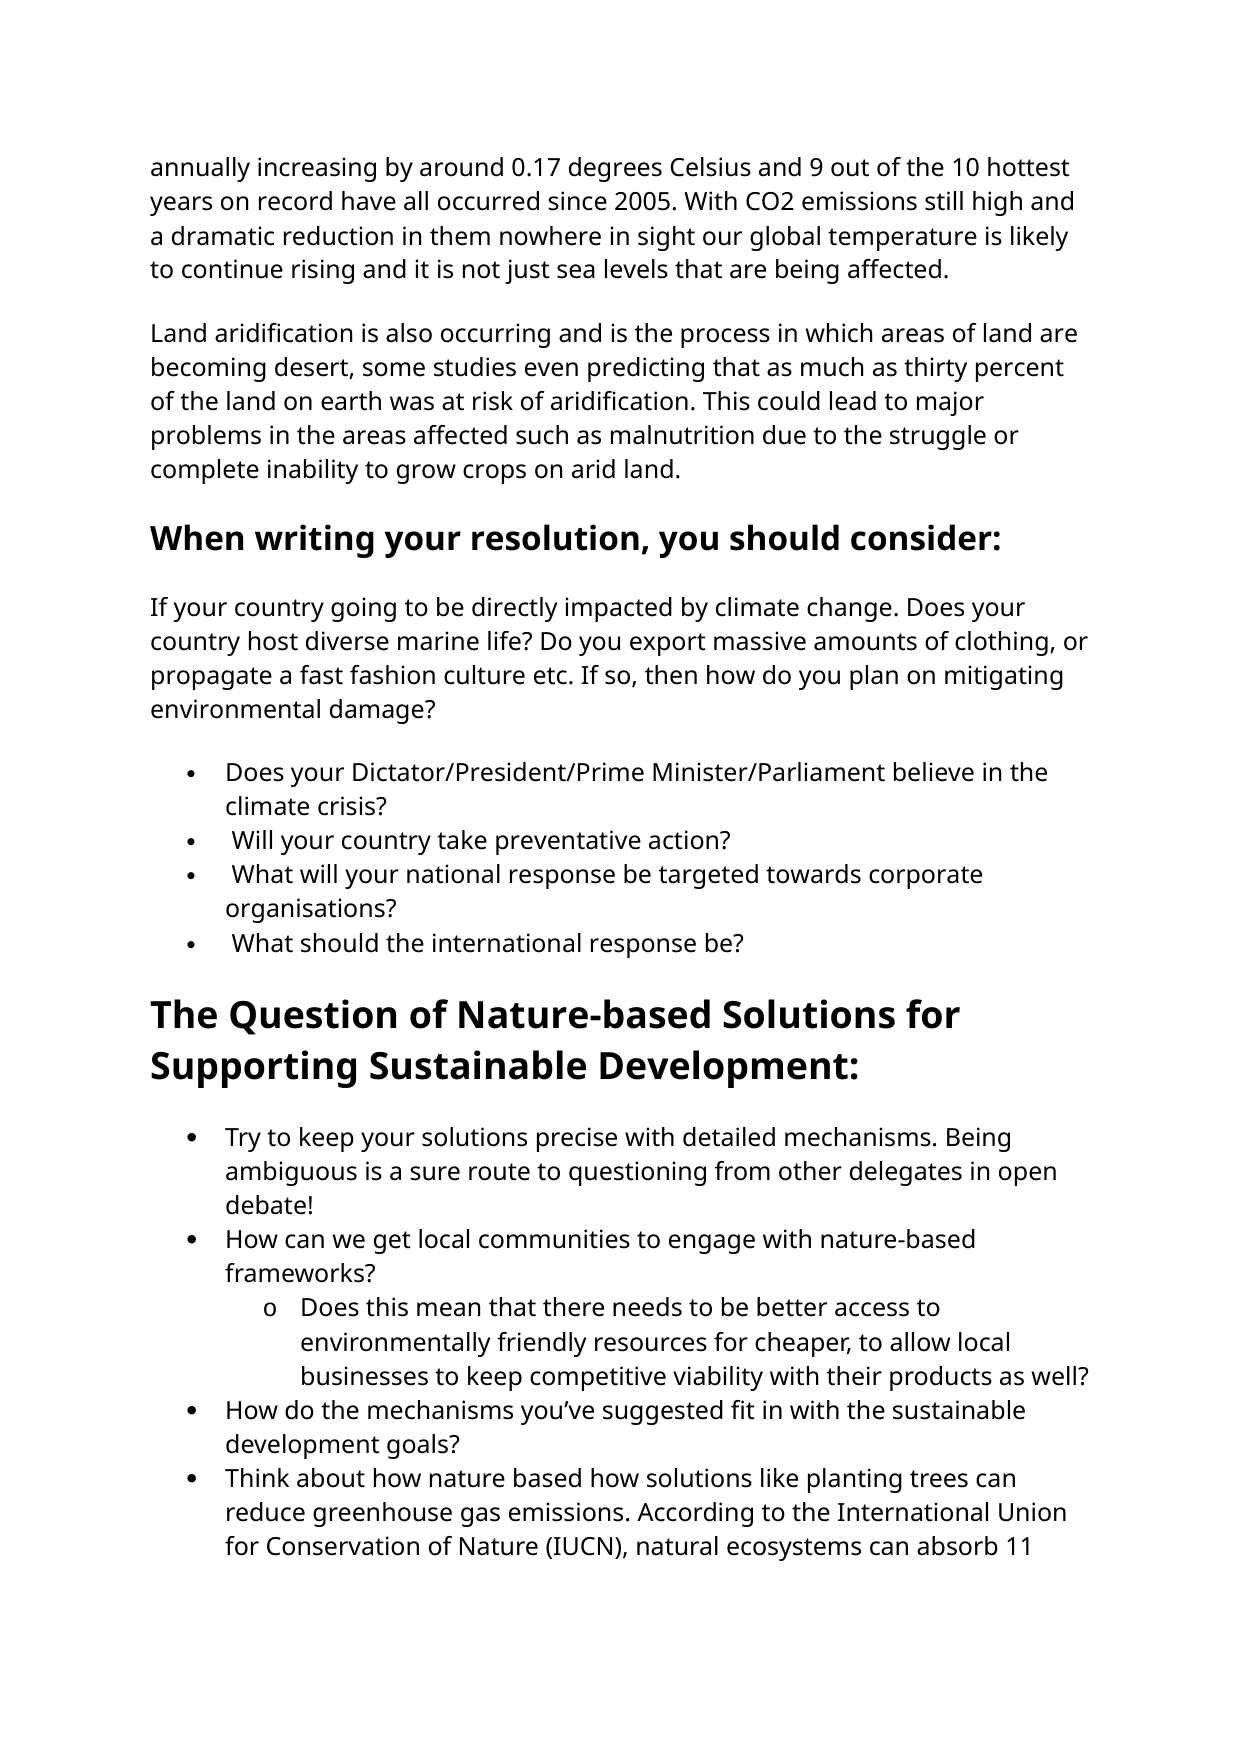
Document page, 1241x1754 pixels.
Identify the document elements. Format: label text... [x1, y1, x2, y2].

list Does this mean that there needs to be better access to environmentally friendly resources for cheaper, to allow local businesses to keep competitive viability with their products as well? [262, 1290, 1090, 1392]
text If your country going to be directly impacted by climate change. Does your country host diverse marine life? Do you export massive amounts of clothing, or propagate a fast fashion culture etc. If so, then how do you plan on mitigating environmental damage? [150, 589, 1090, 726]
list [187, 1461, 1090, 1563]
list Will your country take preventative action? [187, 823, 1090, 857]
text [150, 150, 1090, 286]
list What should the international response be? [187, 925, 1090, 959]
text Land aridification is also occurring and is the process in which areas of land are becoming desert, some studies even predicting that as much as thirty percent of the land on earth was at risk of aridification. This could lead to major problems in the areas affected such as malnutrition due to the struggle or complete inability to grow crops on arid land. [150, 315, 1090, 486]
text When writing your resolution, you should consider: [150, 515, 1090, 560]
list What will your national response be targeted towards corporate organisations? [187, 857, 1090, 925]
list How can we get local communities to engage with nature-based frameworks? [187, 1222, 1090, 1290]
text The Question of Nature-based Solutions for Supporting Sustainable Development: [150, 988, 1090, 1091]
list How do the mechanisms you’ve suggested fit in with the sustainable development goals? [187, 1392, 1090, 1461]
list Does your Dictator/President/Prime Minister/Parliament believe in the climate crisis? [187, 755, 1090, 823]
list Try to keep your solutions precise with detailed mechanisms. Being ambiguous is a sure route to questioning from other delegates in open debate! [187, 1120, 1090, 1222]
